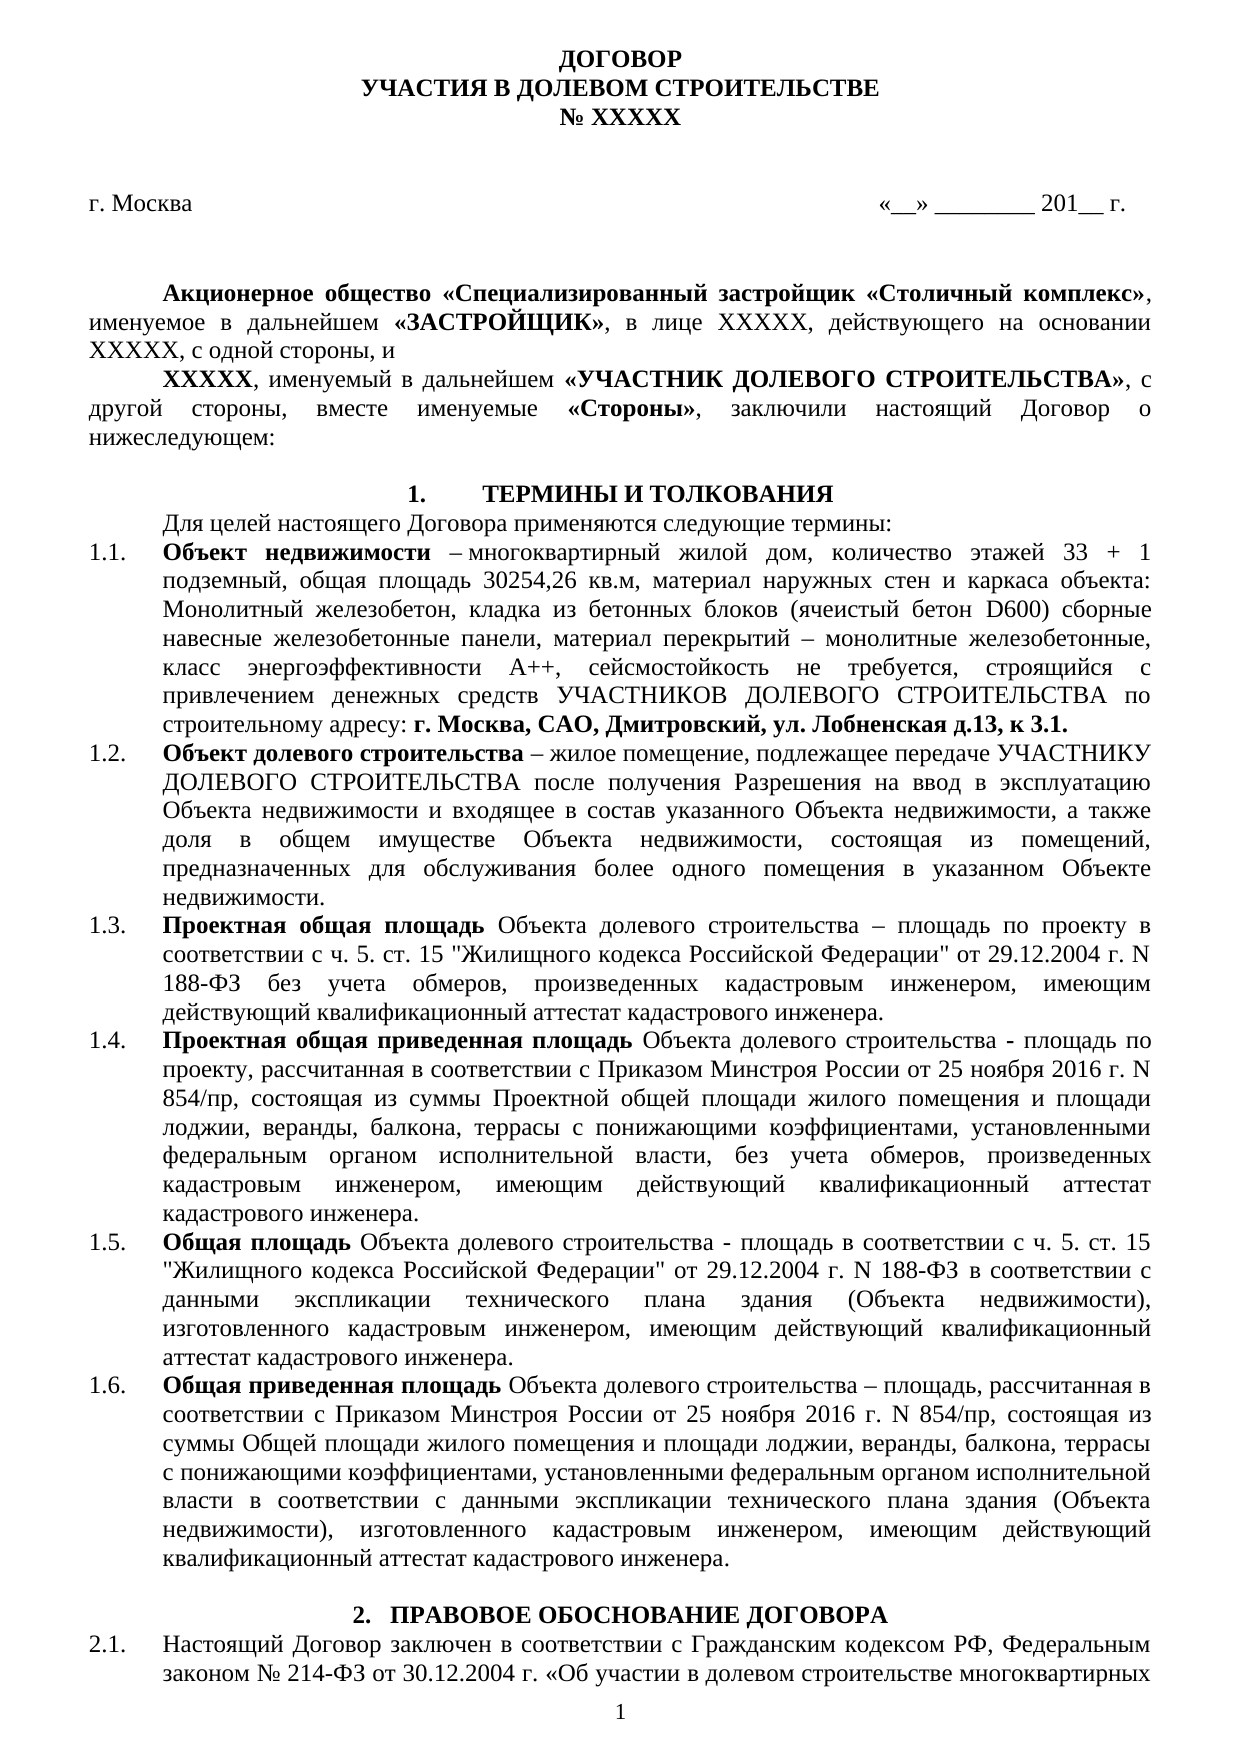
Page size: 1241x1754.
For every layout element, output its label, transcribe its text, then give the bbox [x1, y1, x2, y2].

list Проектная общая площадь Объекта долевого строительства – площадь по проекту в соответствии с ч. 5. ст. 15 "Жилищного кодекса Российской Федерации" от 29.12.2004 г. N 188-ФЗ без учета обмеров, произведенных кадастровым инженером, имеющим действующий квалификационный аттестат кадастрового инженера. [89, 911, 1152, 1026]
text ХХХХХ, именуемый в дальнейшем «УЧАСТНИК ДОЛЕВОГО СТРОИТЕЛЬСТВА», с другой стороны, вместе именуемые «Стороны», заключили настоящий Договор о нижеследующем: [89, 364, 1152, 451]
list Объект долевого строительства – жилое помещение, подлежащее передаче УЧАСТНИКУ ДОЛЕВОГО СТРОИТЕЛЬСТВА после получения Разрешения на ввод в эксплуатацию Объекта недвижимости и входящее в состав указанного Объекта недвижимости, а также доля в общем имуществе Объекта недвижимости, состоящая из помещений, предназначенных для обслуживания более одного помещения в указанном Объекте недвижимости. [89, 738, 1152, 911]
text Акционерное общество «Специализированный застройщик «Столичный комплекс», именуемое в дальнейшем «ЗАСТРОЙЩИК», в лице ХХХХХ, действующего на основании ХХХХХ, с одной стороны, и [89, 278, 1152, 364]
list Проектная общая приведенная площадь Объекта долевого строительства - площадь по проекту, рассчитанная в соответствии с Приказом Минстроя России от 25 ноября 2016 г. N 854/пр, состоящая из суммы Проектной общей площади жилого помещения и площади лоджии, веранды, балкона, террасы с понижающими коэффициентами, установленными федеральным органом исполнительной власти, без учета обмеров, произведенных кадастровым инженером, имеющим действующий квалификационный аттестат кадастрового инженера. [89, 1026, 1152, 1227]
text Для целей настоящего Договора применяются следующие термины: [89, 508, 1152, 537]
text № ХХХХХ [89, 102, 1152, 131]
table_header «__» ________ 201__ г. [532, 188, 1137, 221]
list Общая приведенная площадь Объекта долевого строительства – площадь, рассчитанная в соответствии с Приказом Минстроя России от 25 ноября 2016 г. N 854/пр, состоящая из суммы Общей площади жилого помещения и площади лоджии, веранды, балкона, террасы с понижающими коэффициентами, установленными федеральным органом исполнительной власти в соответствии с данными экспликации технического плана здания (Объекта недвижимости), изготовленного кадастровым инженером, имеющим действующий квалификационный аттестат кадастрового инженера. [89, 1371, 1152, 1572]
list ТЕРМИНЫ И ТОЛКОВАНИЯ [89, 479, 1152, 508]
text ДОГОВОР [89, 44, 1152, 73]
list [89, 1629, 1152, 1687]
list Общая площадь Объекта долевого строительства - площадь в соответствии с ч. 5. ст. 15 "Жилищного кодекса Российской Федерации" от 29.12.2004 г. N 188-ФЗ в соответствии с данными экспликации технического плана здания (Объекта недвижимости), изготовленного кадастровым инженером, имеющим действующий квалификационный аттестат кадастрового инженера. [89, 1227, 1152, 1371]
list ПРАВОВОЕ ОБОСНОВАНИЕ ДОГОВОРА [89, 1601, 1152, 1629]
list Объект недвижимости – многоквартирный жилой дом, количество этажей 33 + 1 подземный, общая площадь 30254,26 кв.м, материал наружных стен и каркаса объекта: Монолитный железобетон, кладка из бетонных блоков (ячеистый бетон D600) сборные навесные железобетонные панели, материал перекрытий – монолитные железобетонные, класс энергоэффективности А++, сейсмостойкость не требуется, строящийся с привлечением денежных средств УЧАСТНИКОВ ДОЛЕВОГО СТРОИТЕЛЬСТВА по строительному адресу: г. Москва, САО, Дмитровский, ул. Лобненская д.13, к 3.1. [89, 537, 1152, 738]
table_header г. Москва [89, 188, 532, 221]
text УЧАСТИЯ В ДОЛЕВОМ СТРОИТЕЛЬСТВЕ [89, 73, 1152, 102]
